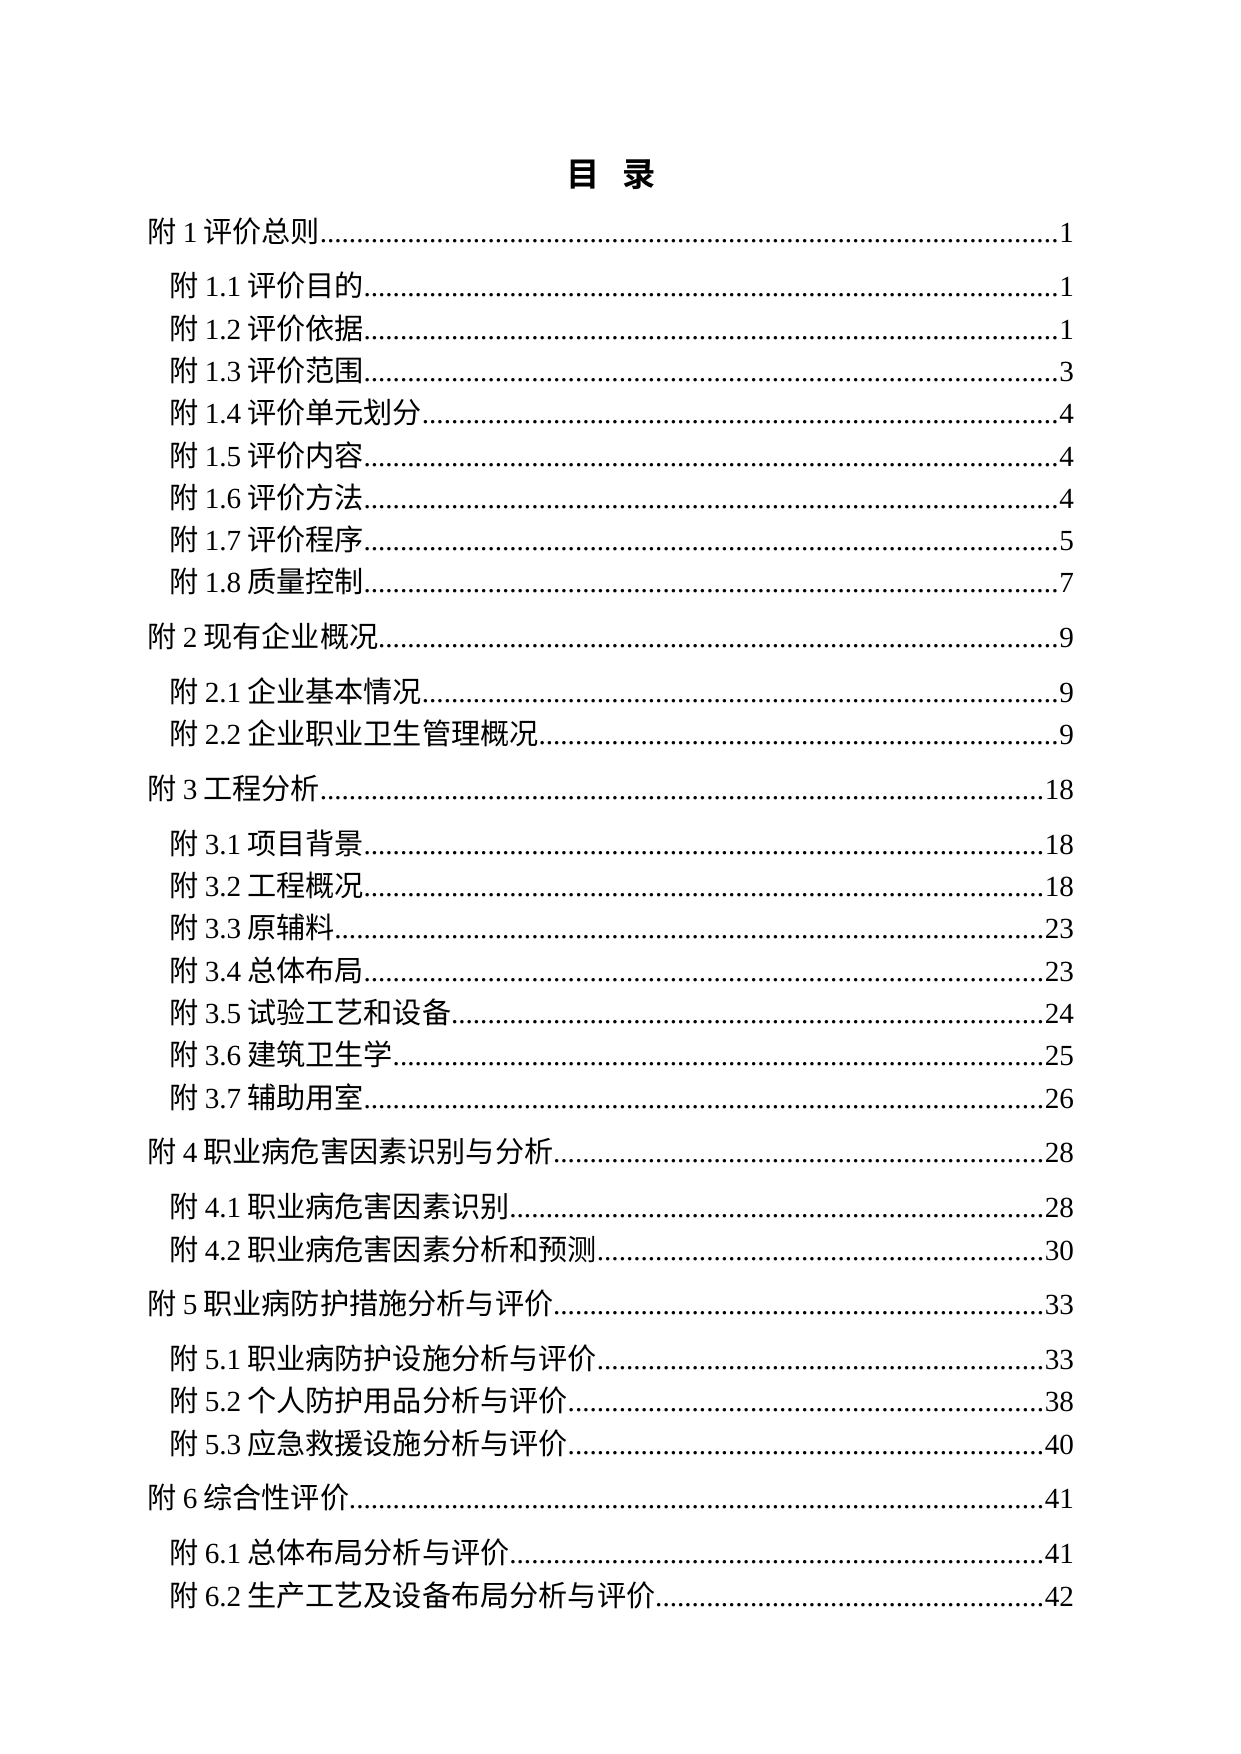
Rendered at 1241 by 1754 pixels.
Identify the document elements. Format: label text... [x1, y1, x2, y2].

text 附4.2职业病危害因素分析和预测 30 [169, 1226, 1075, 1268]
text 附4.1职业病危害因素识别 28 [169, 1184, 1075, 1226]
text 附1.8质量控制 7 [169, 559, 1075, 601]
text 附3.5试验工艺和设备 24 [169, 989, 1075, 1032]
text 附3.1项目背景 18 [169, 820, 1075, 863]
text 附5.1职业病防护设施分析与评价 33 [169, 1336, 1075, 1378]
text 附1.6评价方法 4 [169, 474, 1075, 517]
text 附2现有企业概况 9 [148, 614, 1075, 656]
text 目 录 [148, 148, 1075, 196]
text 附1.7评价程序 5 [169, 517, 1075, 559]
text 附3.3原辅料 23 [169, 905, 1075, 947]
text 附6.2生产工艺及设备布局分析与评价 42 [169, 1572, 1075, 1614]
text 附1评价总则 1 [148, 208, 1075, 250]
text 附3.7辅助用室 26 [169, 1074, 1075, 1116]
text 附1.5评价内容 4 [169, 432, 1075, 474]
text 附2.1企业基本情况 9 [169, 668, 1075, 711]
text 附4职业病危害因素识别与分析 28 [148, 1129, 1075, 1171]
text 附1.2评价依据 1 [169, 305, 1075, 347]
text 附5.3应急救援设施分析与评价 40 [169, 1420, 1075, 1462]
text 附3.6建筑卫生学 25 [169, 1032, 1075, 1074]
text 附3.2工程概况 18 [169, 863, 1075, 905]
text 附1.3评价范围 3 [169, 347, 1075, 390]
text 附3.4总体布局 23 [169, 947, 1075, 989]
text 附6.1总体布局分析与评价 41 [169, 1530, 1075, 1572]
text 附6综合性评价 41 [148, 1475, 1075, 1517]
text 附5职业病防护措施分析与评价 33 [148, 1281, 1075, 1323]
text 附1.4评价单元划分 4 [169, 390, 1075, 432]
text 附3工程分析 18 [148, 766, 1075, 808]
text 附5.2个人防护用品分析与评价 38 [169, 1378, 1075, 1420]
text 附1.1评价目的 1 [169, 263, 1075, 305]
text 附2.2企业职业卫生管理概况 9 [169, 711, 1075, 753]
